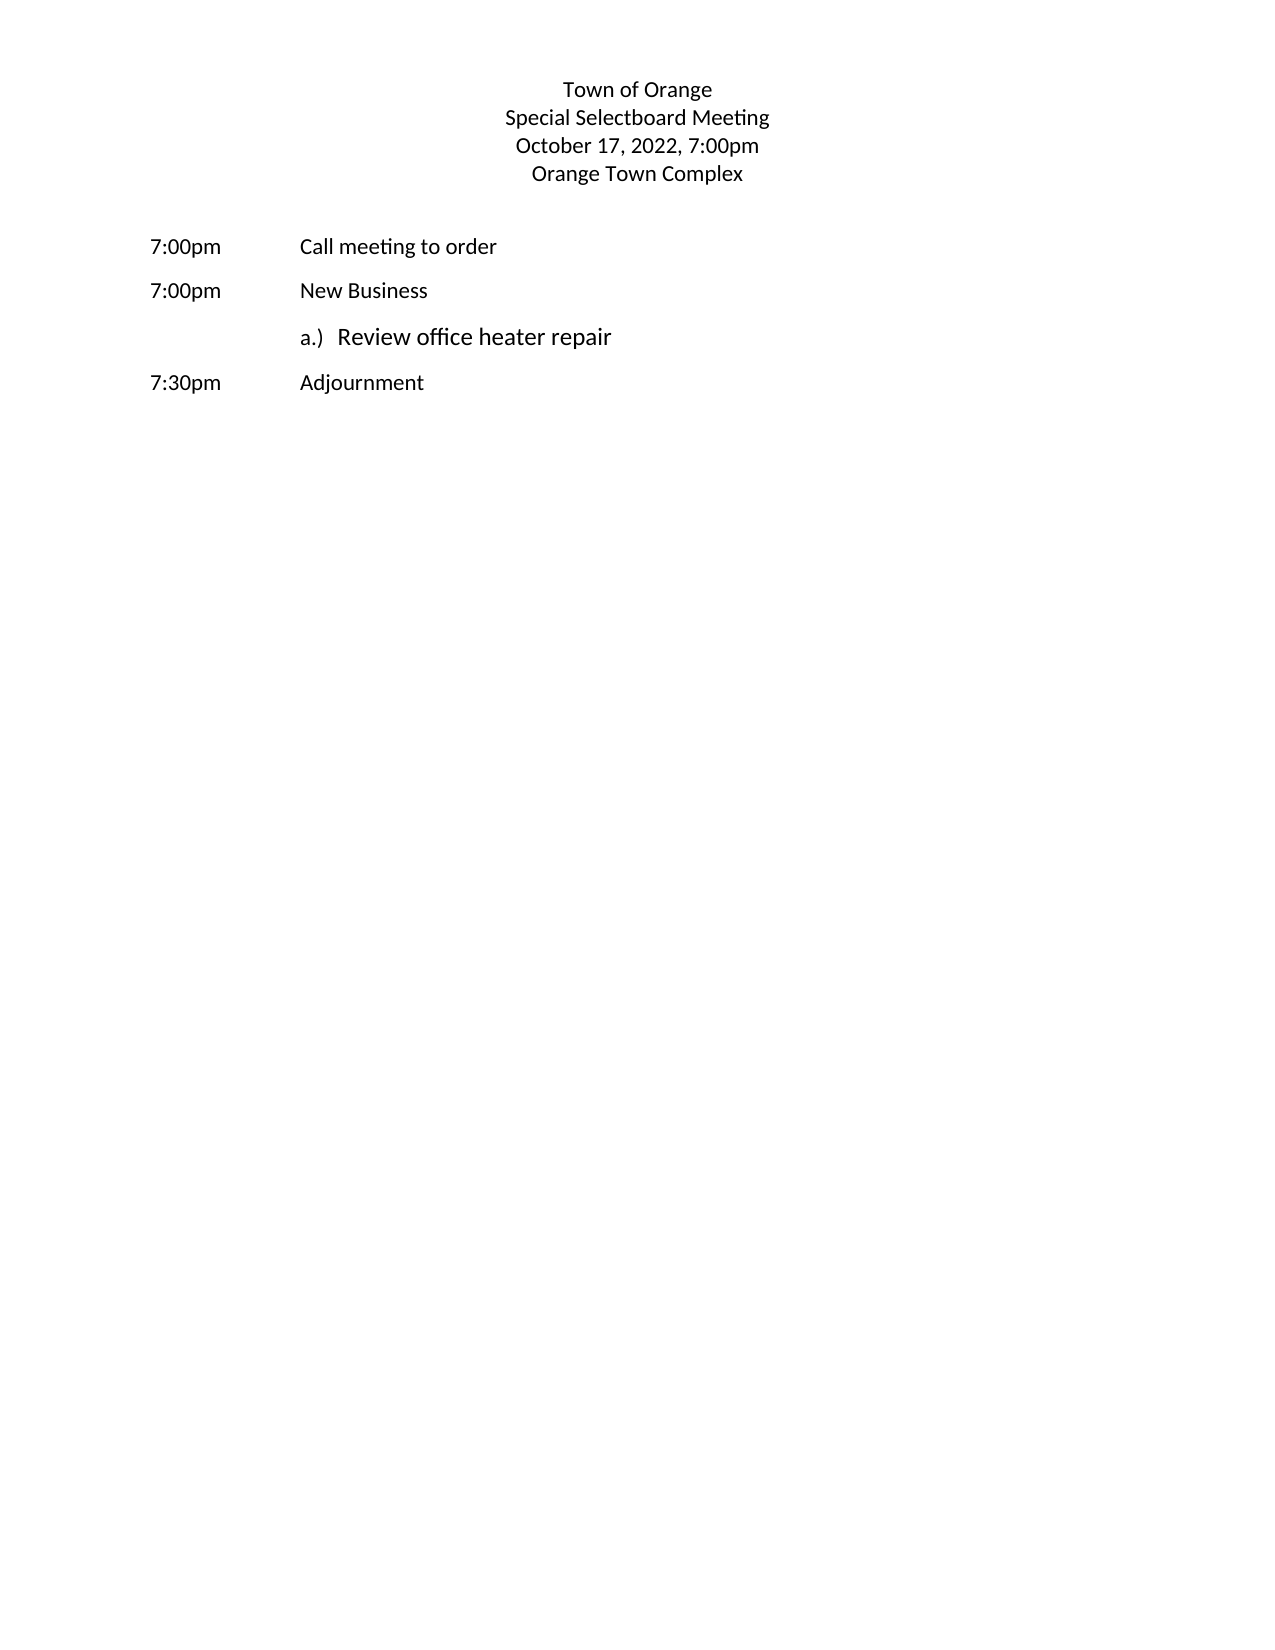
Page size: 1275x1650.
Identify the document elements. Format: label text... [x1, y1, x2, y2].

text Special Selectboard Meeting [150, 103, 1125, 131]
text 7:30pm Adjournment [150, 368, 1125, 396]
text Town of Orange [150, 75, 1125, 103]
list Review office heater repair [300, 321, 1125, 352]
text Orange Town Complex [150, 159, 1125, 187]
text October 17, 2022, 7:00pm [150, 131, 1125, 159]
text 7:00pm New Business [150, 276, 1125, 304]
text 7:00pm Call meeting to order [150, 232, 1125, 260]
